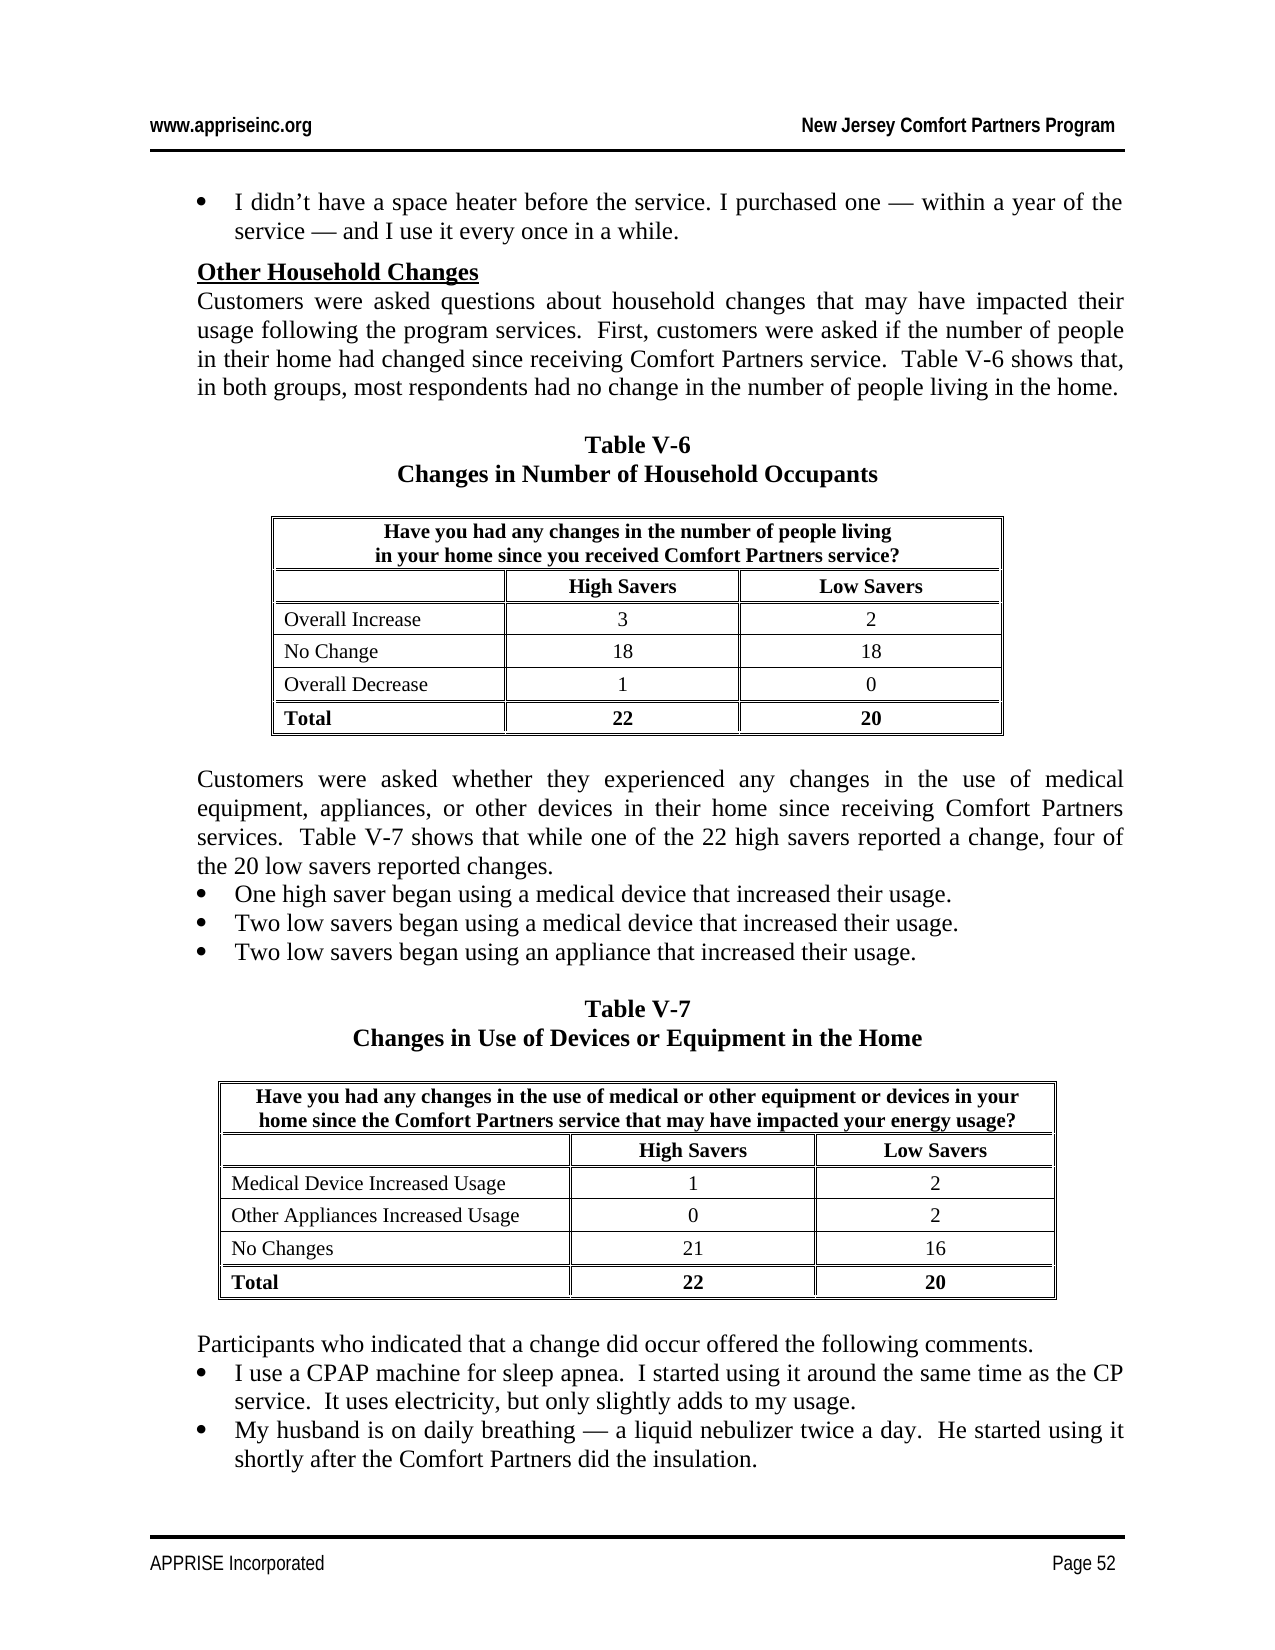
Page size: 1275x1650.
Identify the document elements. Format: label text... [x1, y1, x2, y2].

list Customers were asked questions about household changes that may have impacted their usage following the program services. First, customers were asked if the number of people in their home had changed since receiving Comfort Partners service. Table V-6 shows that, in both groups, most respondents had no change in the number of people living in the home. [197, 286, 1125, 401]
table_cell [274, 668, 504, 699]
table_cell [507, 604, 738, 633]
text Table V-7 [150, 994, 1125, 1023]
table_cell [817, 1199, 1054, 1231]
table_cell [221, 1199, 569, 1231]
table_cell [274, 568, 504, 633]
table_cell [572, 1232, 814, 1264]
list One high saver began using a medical device that increased their usage. [197, 879, 1125, 908]
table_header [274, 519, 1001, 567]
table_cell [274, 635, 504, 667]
text Changes in Number of Household Occupants [150, 459, 1125, 487]
list Participants who indicated that a change did occur offered the following comments. [197, 1329, 1125, 1358]
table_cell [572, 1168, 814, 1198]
text Changes in Use of Devices or Equipment in the Home [150, 1023, 1125, 1052]
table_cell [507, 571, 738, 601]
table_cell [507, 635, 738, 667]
list I use a CPAP machine for sleep apnea. I started using it around the same time as the CP service. It uses electricity, but only slightly adds to my usage. [197, 1358, 1125, 1415]
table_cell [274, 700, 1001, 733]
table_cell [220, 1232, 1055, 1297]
list Two low savers began using a medical device that increased their usage. [197, 908, 1125, 937]
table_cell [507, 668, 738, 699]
list My husband is on daily breathing — a liquid nebulizer twice a day. He started using it shortly after the Comfort Partners did the insulation. [197, 1415, 1125, 1473]
list Two low savers began using an appliance that increased their usage. [197, 937, 1125, 966]
subtitle Other Household Changes [197, 257, 1125, 286]
list I didn’t have a space heater before the service. I purchased one — within a year of the service — and I use it every once in a while. [197, 187, 1125, 245]
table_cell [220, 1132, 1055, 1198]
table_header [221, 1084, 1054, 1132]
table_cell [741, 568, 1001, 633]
list Customers were asked whether they experienced any changes in the use of medical equipment, appliances, or other devices in their home since receiving Comfort Partners services. Table V-7 shows that while one of the 22 high savers reported a change, four of the 20 low savers reported changes. [197, 764, 1125, 879]
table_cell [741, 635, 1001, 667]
text Table V-6 [150, 430, 1125, 459]
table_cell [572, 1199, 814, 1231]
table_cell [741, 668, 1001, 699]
